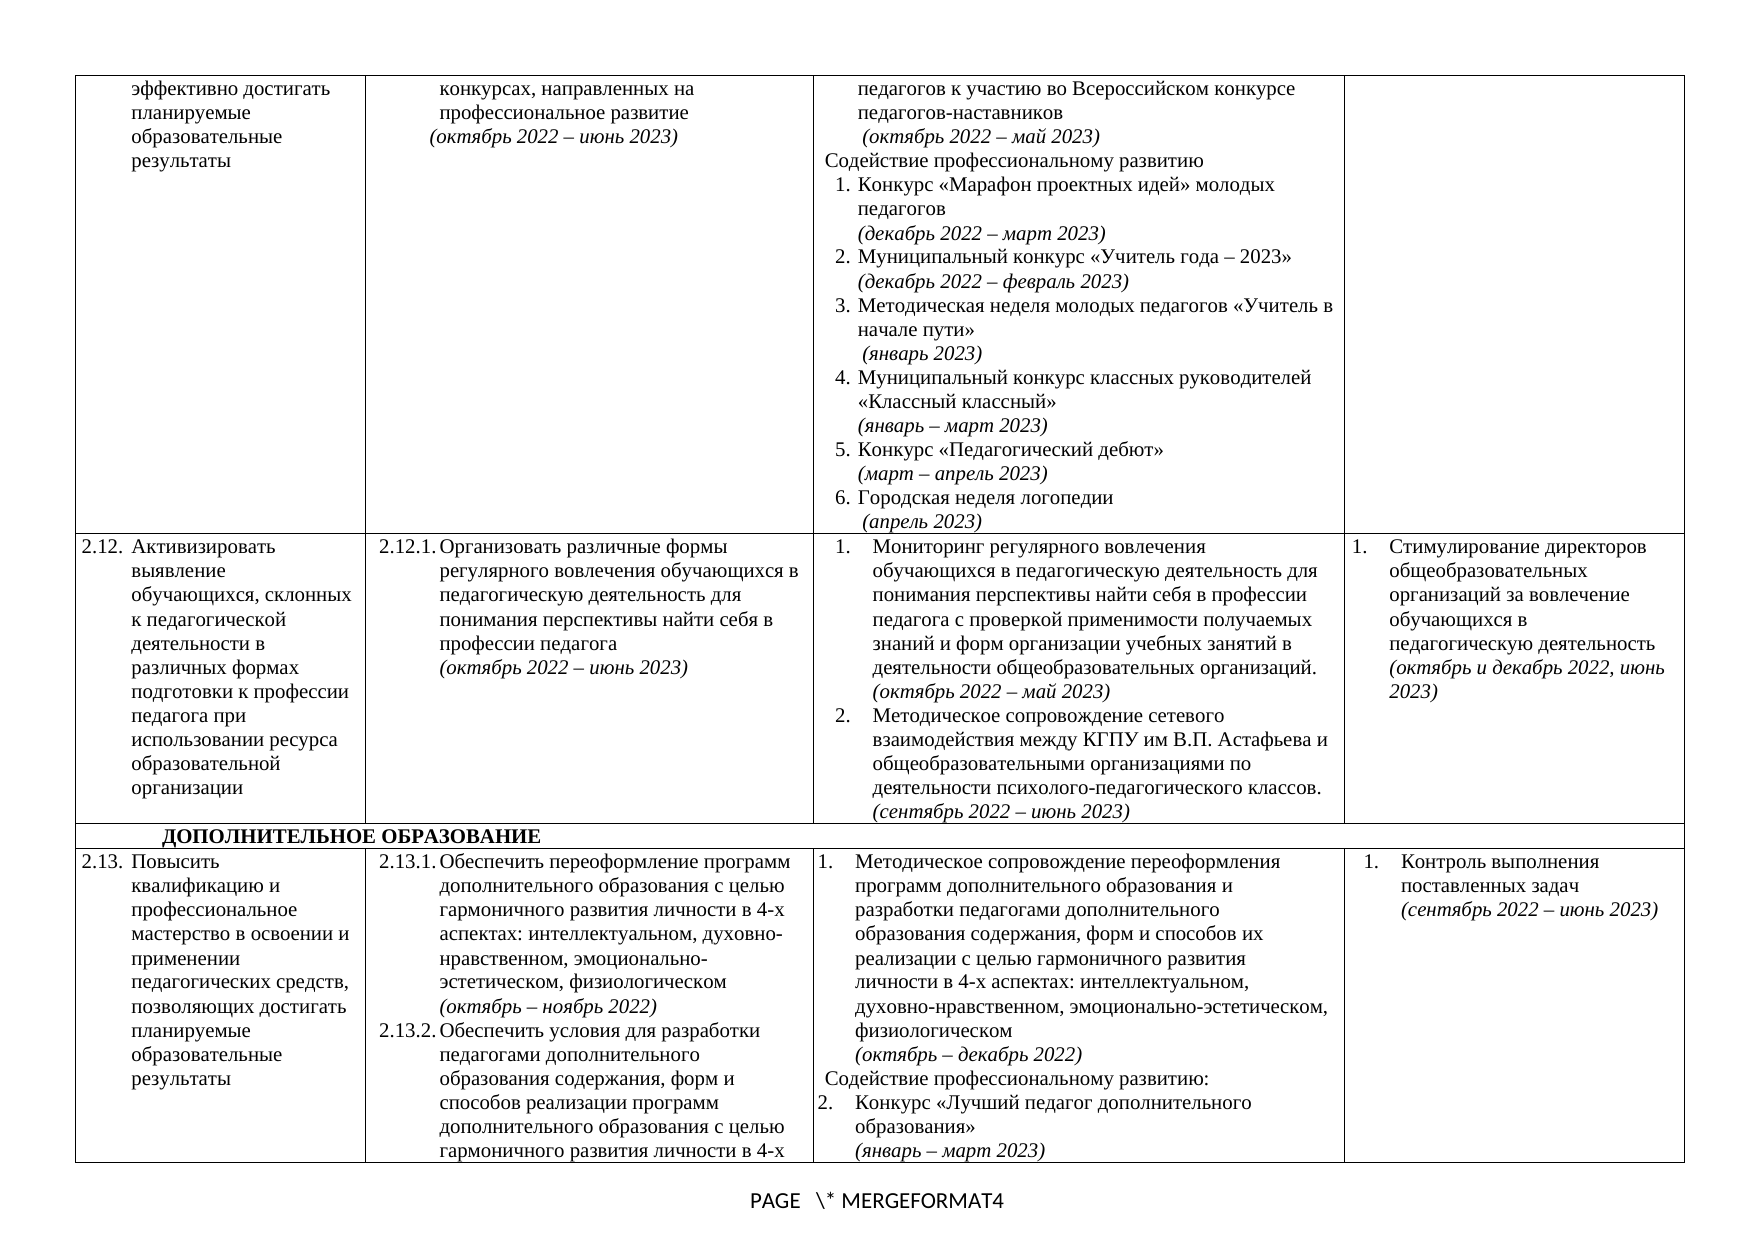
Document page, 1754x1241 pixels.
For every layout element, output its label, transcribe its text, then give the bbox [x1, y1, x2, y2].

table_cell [1345, 849, 1684, 1162]
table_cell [814, 76, 1344, 533]
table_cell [366, 76, 813, 533]
table_cell Мониторинг регулярного вовлечения обучающихся в педагогическую деятельность для понимания перспективы найти себя в профессии педагога с проверкой применимости получаемых знаний и форм организации учебных занятий в деятельности общеобразовательных организаций. (октябрь 2022 – май 2023) Методическое сопровождение сетевого взаимодействия между КГПУ им В.П. Астафьева и общеобразовательными организациями по деятельности психолого-педагогического классов. (сентябрь 2022 – июнь 2023) [814, 534, 1344, 823]
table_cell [76, 76, 365, 533]
table_cell Активизировать выявление обучающихся, склонных к педагогической деятельности в различных формах подготовки к профессии педагога при использовании ресурса образовательной организации [76, 534, 365, 823]
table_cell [366, 849, 813, 1162]
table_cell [76, 849, 365, 1162]
table_cell Стимулирование директоров общеобразовательных организаций за вовлечение обучающихся в педагогическую деятельность (октябрь и декабрь 2022, июнь 2023) [1345, 534, 1684, 823]
table_cell ДОПОЛНИТЕЛЬНОЕ ОБРАЗОВАНИЕ [76, 824, 1684, 848]
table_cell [1345, 76, 1684, 533]
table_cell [814, 849, 1344, 1162]
table_cell Организовать различные формы регулярного вовлечения обучающихся в педагогическую деятельность для понимания перспективы найти себя в профессии педагога (октябрь 2022 – июнь 2023) [366, 534, 813, 823]
